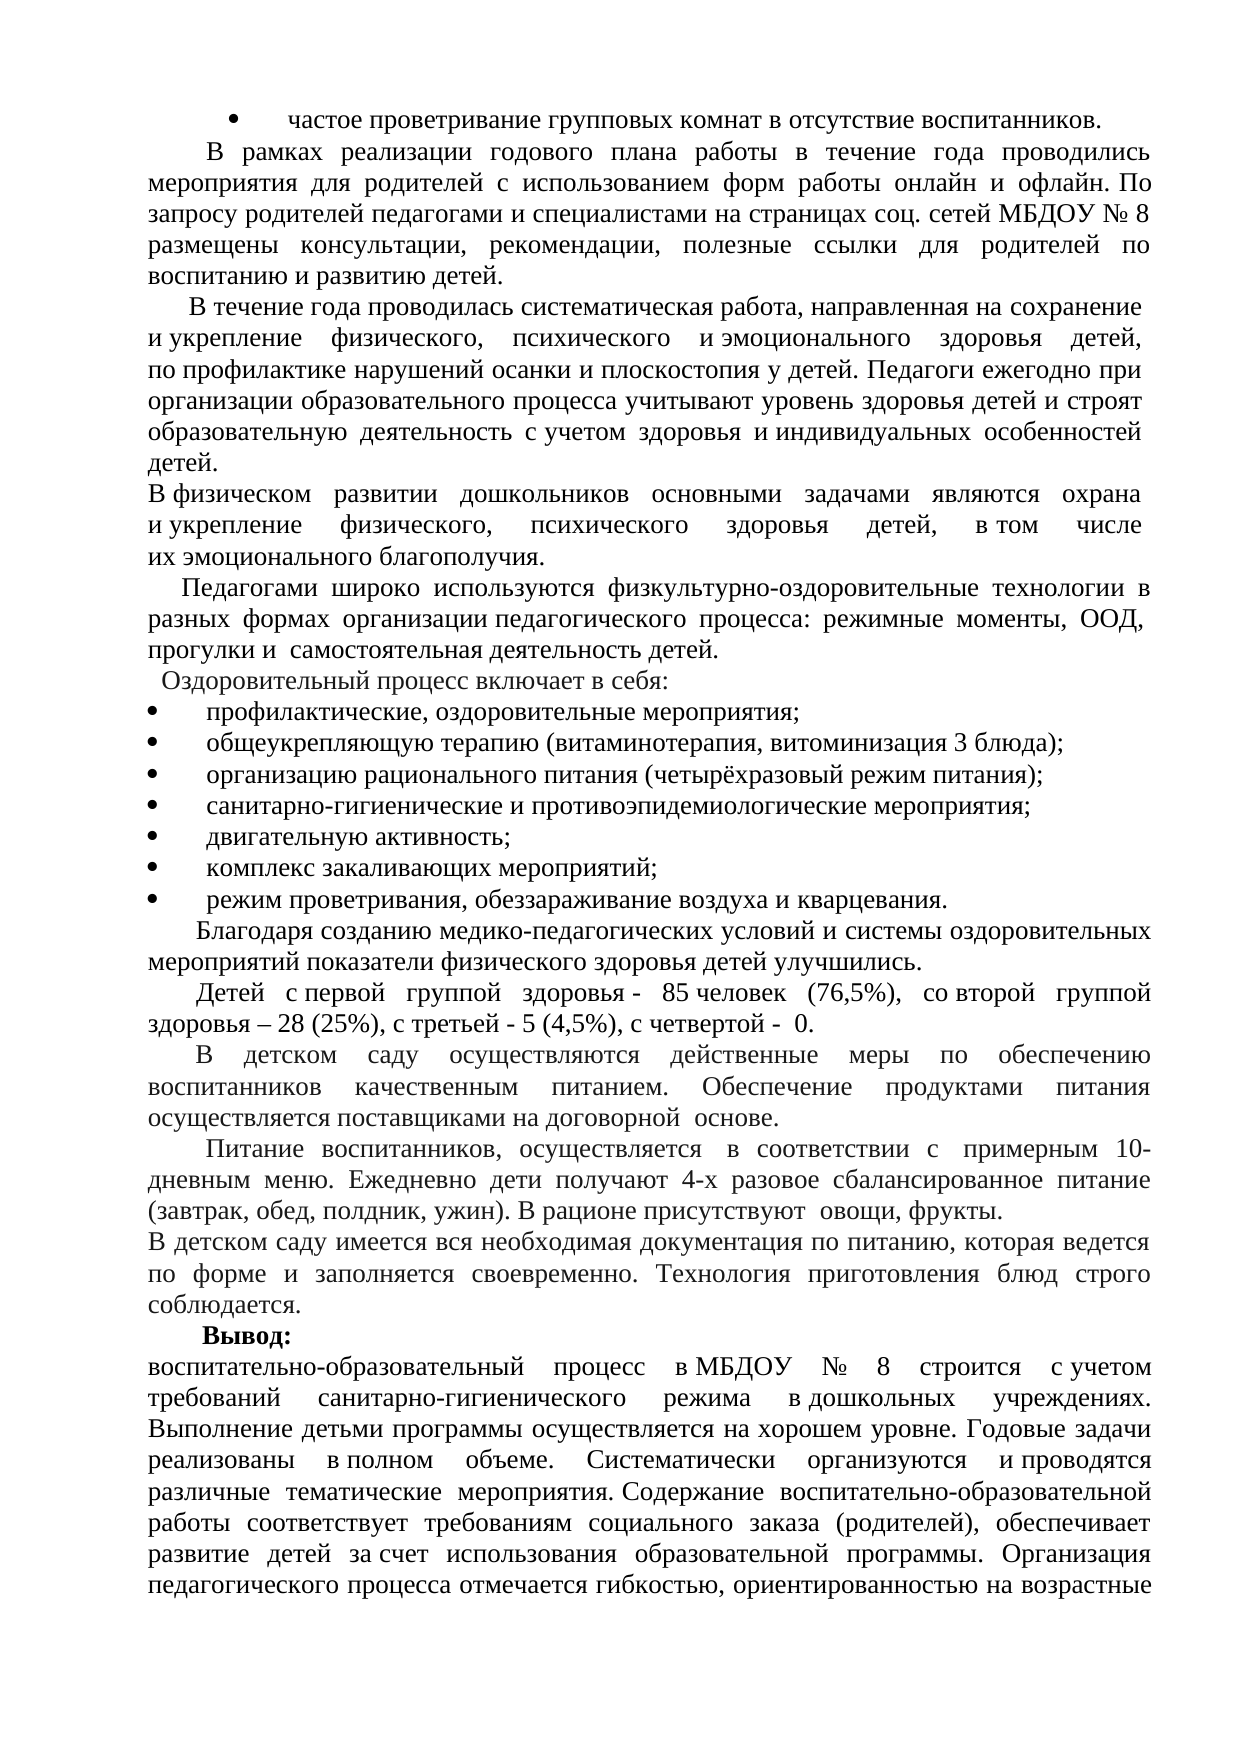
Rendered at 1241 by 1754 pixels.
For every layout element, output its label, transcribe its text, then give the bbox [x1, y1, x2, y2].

text  комплекс закаливающих мероприятий; [148, 852, 1152, 883]
text  организацию рационального питания (четырёхразовый режим питания); [148, 758, 1133, 789]
text Оздоровительный процесс включает в себя: [148, 664, 1152, 695]
text В рамках реализации годового плана работы в течение года проводились мероприятия для родителей с использованием форм работы онлайн и офлайн. По запросу родителей педагогами и специалистами на страницах соц. сетей МБДОУ № 8 размещены консультации, рекомендации, полезные ссылки для родителей по воспитанию и развитию детей. [148, 135, 1152, 290]
text Вывод: [148, 1319, 1152, 1350]
text Питание воспитанников, осуществляется в соответствии с примерным 10-дневным меню. Ежедневно дети получают 4-х разовое сбалансированное питание (завтрак, обед, полдник, ужин). В рационе присутствуют овощи, фрукты. [148, 1132, 1152, 1226]
text  санитарно-гигиенические и противоэпидемиологические мероприятия; [148, 789, 1133, 820]
text В детском саду осуществляются действенные меры по обеспечению воспитанников качественным питанием. Обеспечение продуктами питания осуществляется поставщиками на договорной основе. [148, 1039, 1152, 1132]
text  двигательную активность; [148, 820, 1133, 852]
text Педагогами широко используются физкультурно-оздоровительные технологии в разных формах организации педагогического процесса: режимные моменты, ООД, прогулки и самостоятельная деятельность детей. [148, 571, 1152, 664]
text Детей с первой группой здоровья - 85 человек (76,5%), со второй группой здоровья – 28 (25%), с третьей - 5 (4,5%), с четвертой - 0. [148, 976, 1152, 1039]
text  общеукрепляющую терапию (витаминотерапия, витоминизация 3 блюда); [148, 727, 1133, 758]
text В течение года проводилась систематическая работа, направленная на сохранение и укрепление физического, психического и эмоционального здоровья детей, по профилактике нарушений осанки и плоскостопия у детей. Педагоги ежегодно при организации образовательного процесса учитывают уровень здоровья детей и строят образовательную деятельность с учетом здоровья и индивидуальных особенностей детей. В физическом развитии дошкольников основными задачами являются охрана и укрепление физического, психического здоровья детей, в том числе их эмоционального благополучия. [148, 290, 1142, 571]
text  частое проветривание групповых комнат в отсутствие воспитанников. [229, 103, 1133, 135]
text  профилактические, оздоровительные мероприятия; [148, 695, 1133, 727]
text  режим проветривания, обеззараживание воздуха и кварцевания. [148, 883, 1152, 914]
text В детском саду имеется вся необходимая документация по питанию, которая ведется по форме и заполняется своевременно. Технология приготовления блюд строго соблюдается. [148, 1226, 1152, 1319]
text Благодаря созданию медико-педагогических условий и системы оздоровительных мероприятий показатели физического здоровья детей улучшились. [148, 914, 1152, 976]
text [148, 1350, 1152, 1599]
